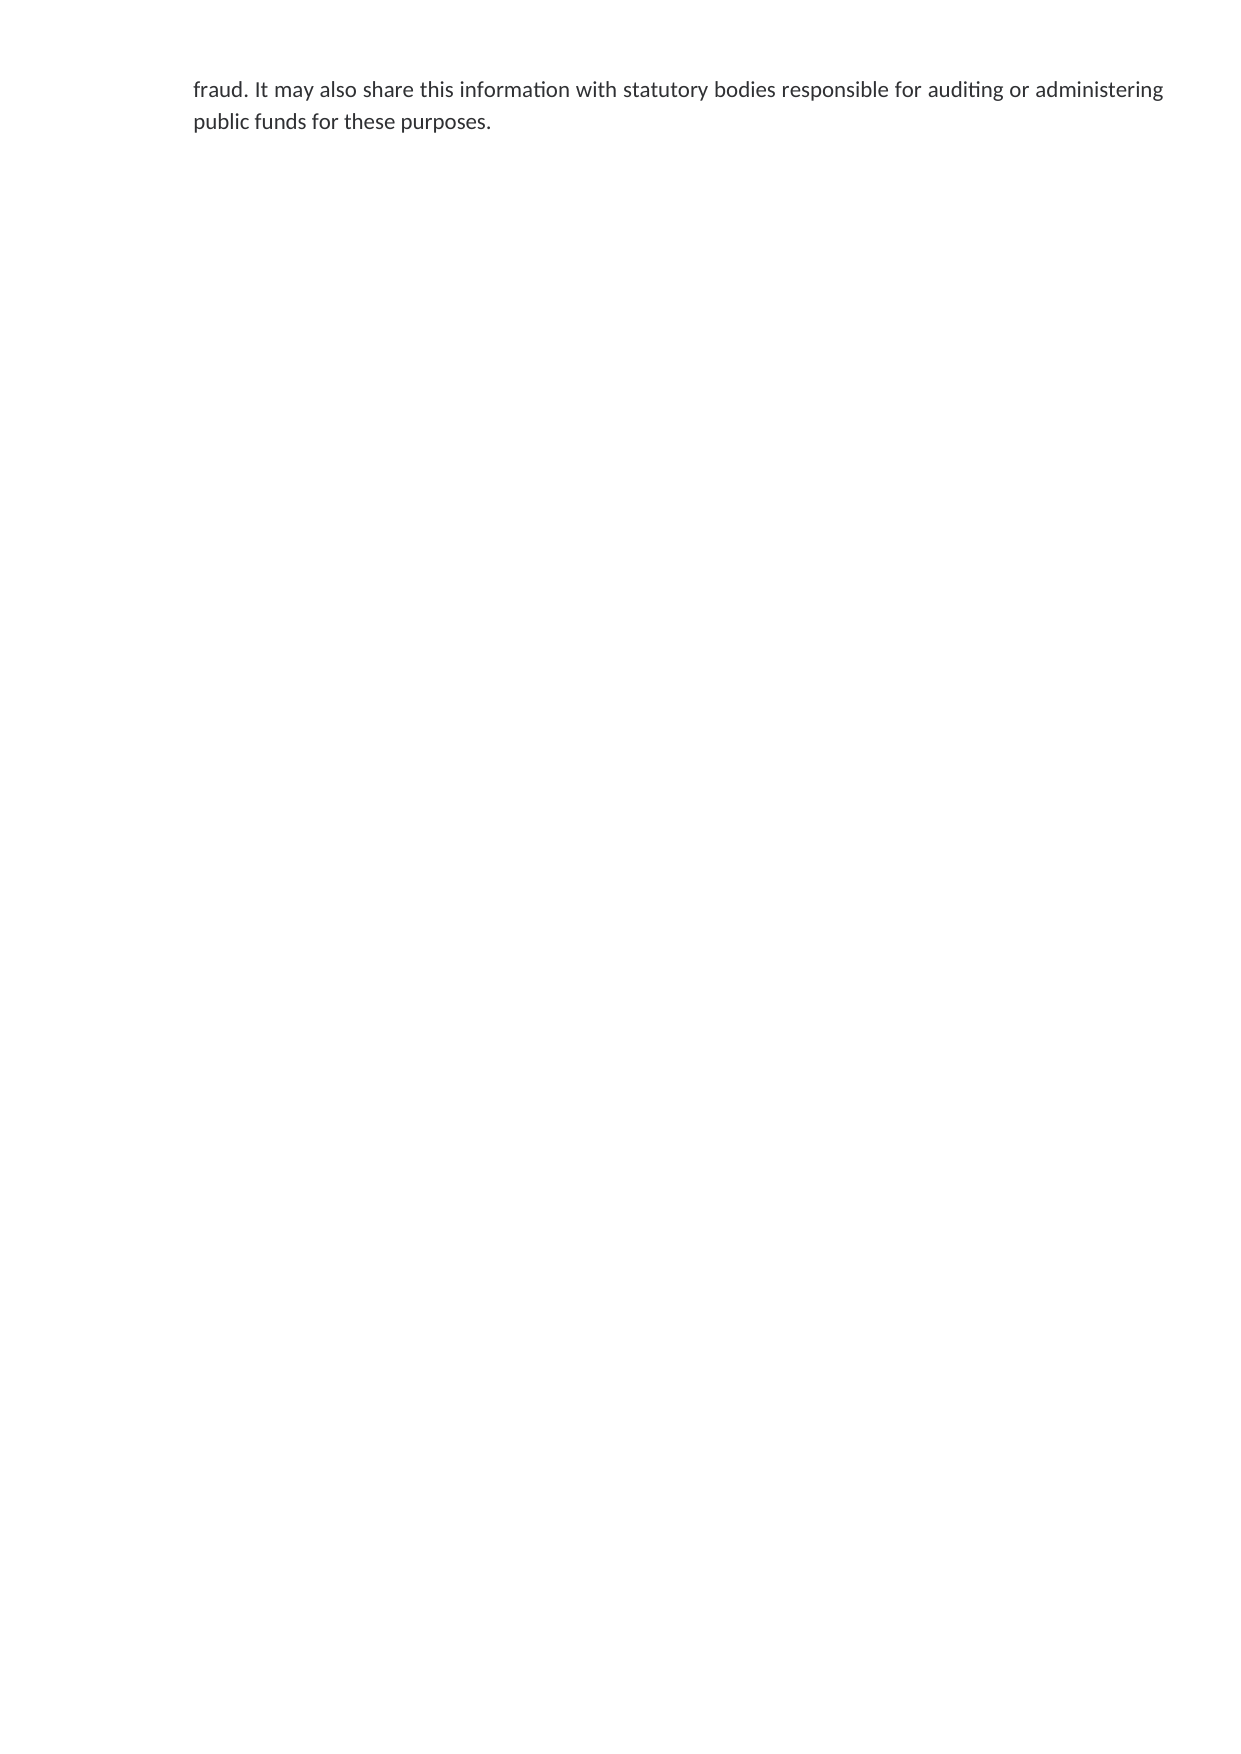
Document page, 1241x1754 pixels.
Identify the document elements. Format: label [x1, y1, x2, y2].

text [134, 75, 1165, 135]
